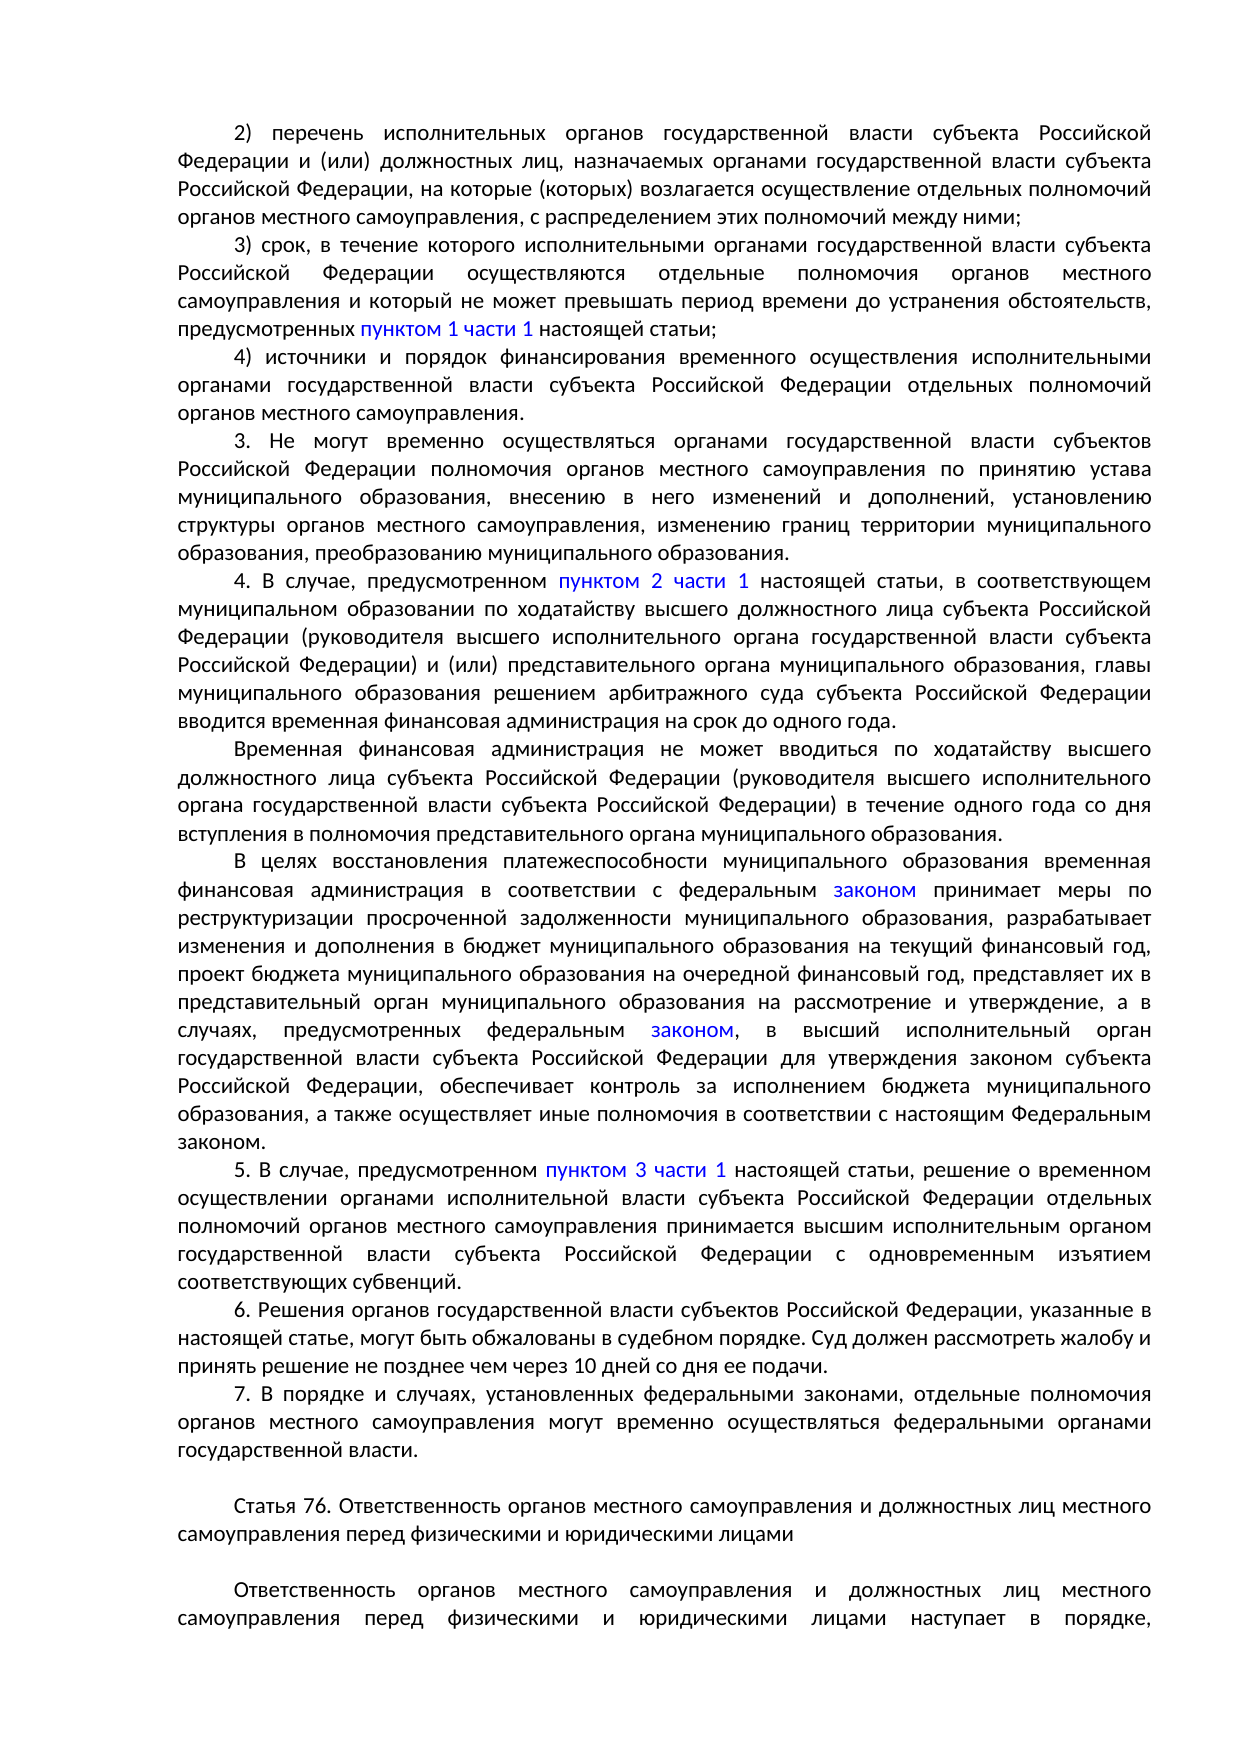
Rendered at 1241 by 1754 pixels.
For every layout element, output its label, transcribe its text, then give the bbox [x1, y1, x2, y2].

text 4) источники и порядок финансирования временного осуществления исполнительными органами государственной власти субъекта Российской Федерации отдельных полномочий органов местного самоуправления. [177, 342, 1152, 426]
text 6. Решения органов государственной власти субъектов Российской Федерации, указанные в настоящей статье, могут быть обжалованы в судебном порядке. Суд должен рассмотреть жалобу и принять решение не позднее чем через 10 дней со дня ее подачи. [177, 1295, 1152, 1379]
text 7. В порядке и случаях, установленных федеральными законами, отдельные полномочия органов местного самоуправления могут временно осуществляться федеральными органами государственной власти. [177, 1379, 1152, 1463]
text 3. Не могут временно осуществляться органами государственной власти субъектов Российской Федерации полномочия органов местного самоуправления по принятию устава муниципального образования, внесению в него изменений и дополнений, установлению структуры органов местного самоуправления, изменению границ территории муниципального образования, преобразованию муниципального образования. [177, 426, 1152, 566]
text 2) перечень исполнительных органов государственной власти субъекта Российской Федерации и (или) должностных лиц, назначаемых органами государственной власти субъекта Российской Федерации, на которые (которых) возлагается осуществление отдельных полномочий органов местного самоуправления, с распределением этих полномочий между ними; [177, 118, 1152, 230]
text 5. В случае, предусмотренном пунктом 3 части 1 настоящей статьи, решение о временном осуществлении органами исполнительной власти субъекта Российской Федерации отдельных полномочий органов местного самоуправления принимается высшим исполнительным органом государственной власти субъекта Российской Федерации с одновременным изъятием соответствующих субвенций. [177, 1155, 1152, 1295]
text В целях восстановления платежеспособности муниципального образования временная финансовая администрация в соответствии с федеральным законом принимает меры по реструктуризации просроченной задолженности муниципального образования, разрабатывает изменения и дополнения в бюджет муниципального образования на текущий финансовый год, проект бюджета муниципального образования на очередной финансовый год, представляет их в представительный орган муниципального образования на рассмотрение и утверждение, а в случаях, предусмотренных федеральным законом, в высший исполнительный орган государственной власти субъекта Российской Федерации для утверждения законом субъекта Российской Федерации, обеспечивает контроль за исполнением бюджета муниципального образования, а также осуществляет иные полномочия в соответствии с настоящим Федеральным законом. [177, 847, 1152, 1155]
text Статья 76. Ответственность органов местного самоуправления и должностных лиц местного самоуправления перед физическими и юридическими лицами [177, 1491, 1152, 1547]
text 3) срок, в течение которого исполнительными органами государственной власти субъекта Российской Федерации осуществляются отдельные полномочия органов местного самоуправления и который не может превышать период времени до устранения обстоятельств, предусмотренных пунктом 1 части 1 настоящей статьи; [177, 230, 1152, 342]
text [177, 1575, 1152, 1631]
text Временная финансовая администрация не может вводиться по ходатайству высшего должностного лица субъекта Российской Федерации (руководителя высшего исполнительного органа государственной власти субъекта Российской Федерации) в течение одного года со дня вступления в полномочия представительного органа муниципального образования. [177, 734, 1152, 847]
text 4. В случае, предусмотренном пунктом 2 части 1 настоящей статьи, в соответствующем муниципальном образовании по ходатайству высшего должностного лица субъекта Российской Федерации (руководителя высшего исполнительного органа государственной власти субъекта Российской Федерации) и (или) представительного органа муниципального образования, главы муниципального образования решением арбитражного суда субъекта Российской Федерации вводится временная финансовая администрация на срок до одного года. [177, 566, 1152, 734]
